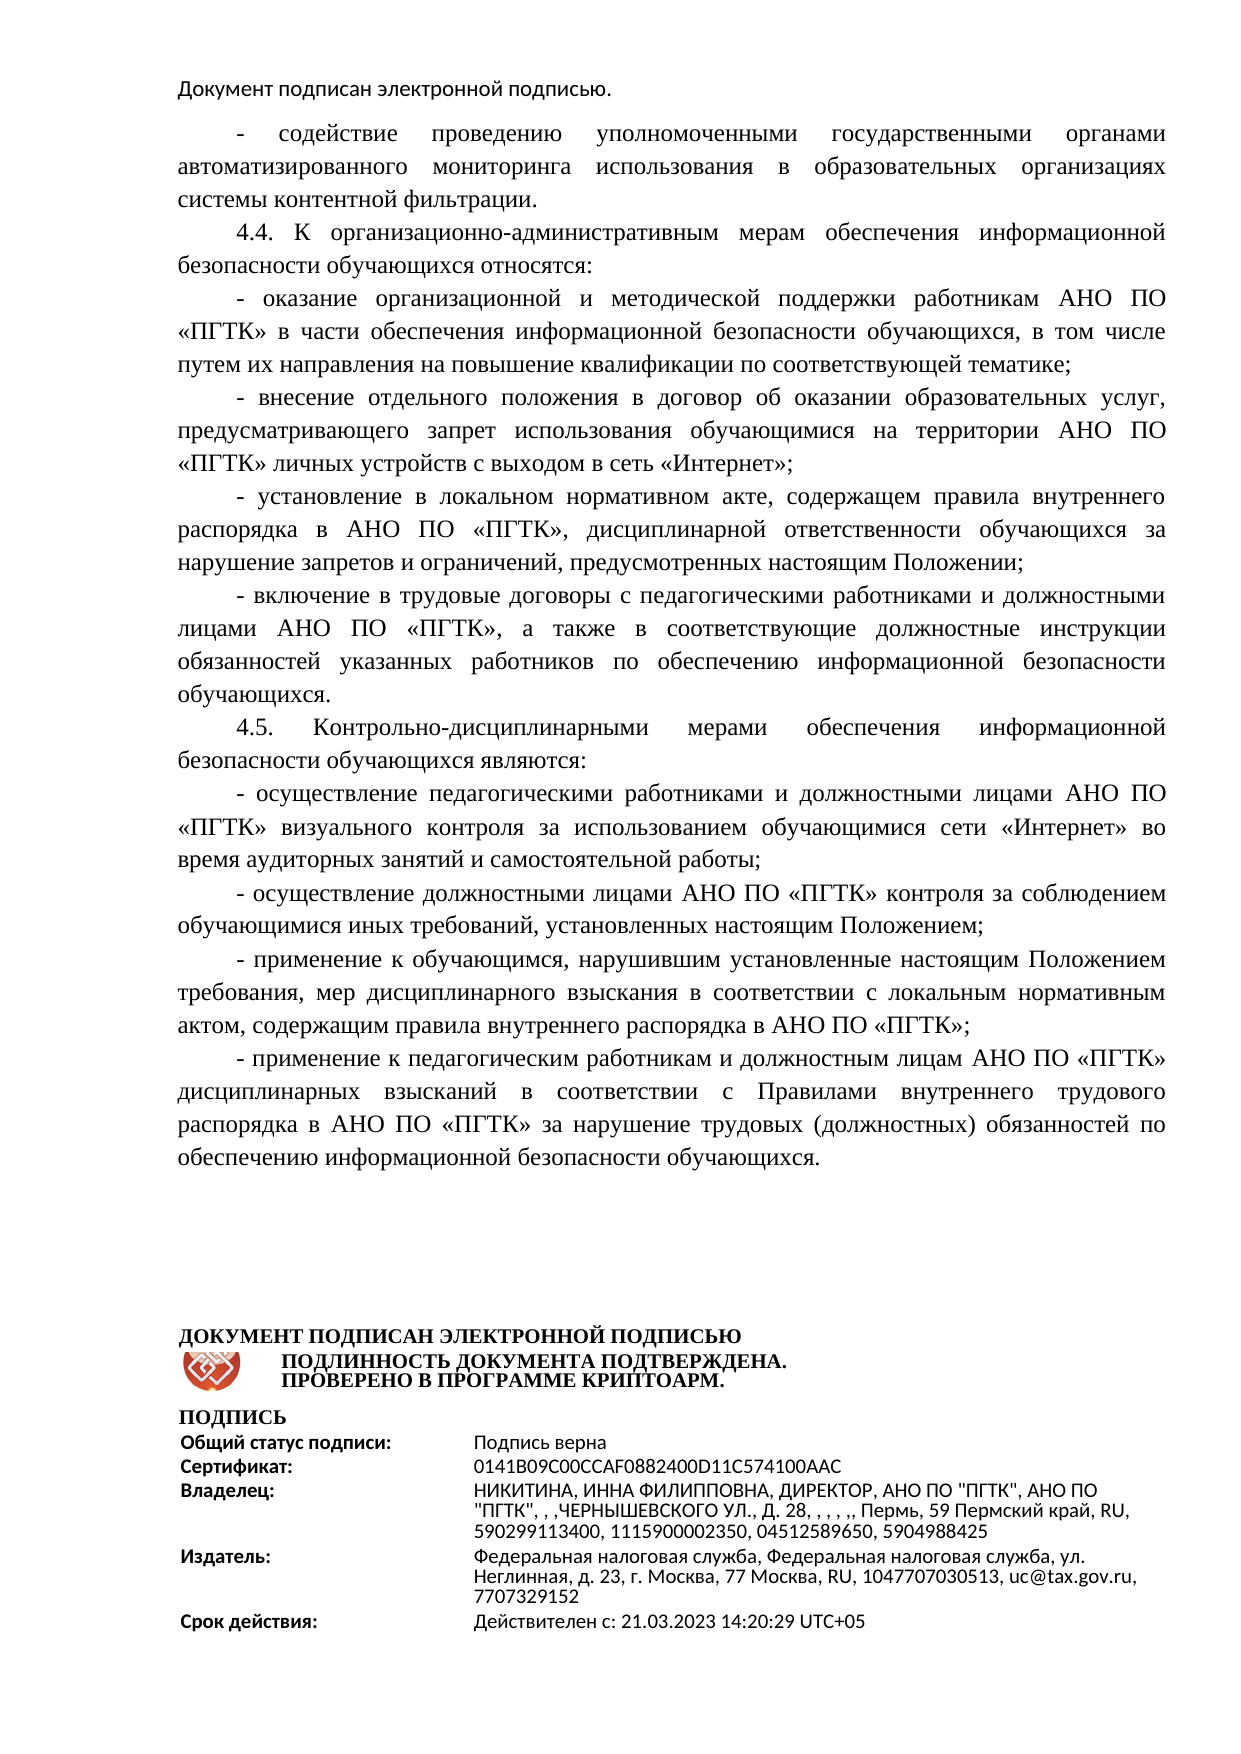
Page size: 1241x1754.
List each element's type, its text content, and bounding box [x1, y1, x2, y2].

text - внесение отдельного положения в договор об оказании образовательных услуг, предусматривающего запрет использования обучающимися на территории АНО ПО «ПГТК» личных устройств с выходом в сеть «Интернет»; [177, 382, 1167, 477]
text 4.4. К организационно-административным мерам обеспечения информационной безопасности обучающихся относятся: [177, 217, 1167, 279]
text - осуществление должностными лицами АНО ПО «ПГТК» контроля за соблюдением обучающимися иных требований, установленных настоящим Положением; [177, 878, 1167, 939]
text - оказание организационной и методической поддержки работникам АНО ПО «ПГТК» в части обеспечения информационной безопасности обучающихся, в том числе путем их направления на повышение квалификации по соответствующей тематике; [177, 283, 1167, 378]
text 4.5. Контрольно-дисциплинарными мерами обеспечения информационной безопасности обучающихся являются: [177, 712, 1167, 774]
table_cell [177, 1349, 1152, 1407]
text - включение в трудовые договоры с педагогическими работниками и должностными лицами АНО ПО «ПГТК», а также в соответствующие должностные инструкции обязанностей указанных работников по обеспечению информационной безопасности обучающихся. [177, 580, 1167, 708]
text - осуществление педагогическими работниками и должностными лицами АНО ПО «ПГТК» визуального контроля за использованием обучающимися сети «Интернет» во время аудиторных занятий и самостоятельной работы; [177, 778, 1167, 873]
picture [180, 1352, 243, 1394]
table_header ДОКУМЕНТ ПОДПИСАН ЭЛЕКТРОННОЙ ПОДПИСЬЮ [177, 1326, 1152, 1349]
table_cell ПОДПИСЬ [177, 1407, 1152, 1429]
text - применение к обучающимся, нарушившим установленные настоящим Положением требования, мер дисциплинарного взыскания в соответствии с локальным нормативным актом, содержащим правила внутреннего распорядка в АНО ПО «ПГТК»; [177, 944, 1167, 1038]
text - применение к педагогическим работникам и должностным лицам АНО ПО «ПГТК» дисциплинарных взысканий в соответствии с Правилами внутреннего трудового распорядка в АНО ПО «ПГТК» за нарушение трудовых (должностных) обязанностей по обеспечению информационной безопасности обучающихся. [177, 1043, 1167, 1171]
table_cell [177, 1430, 1152, 1636]
text - содействие проведению уполномоченными государственными органами автоматизированного мониторинга использования в образовательных организациях системы контентной фильтрации. [177, 118, 1167, 213]
text - установление в локальном нормативном акте, содержащем правила внутреннего распорядка в АНО ПО «ПГТК», дисциплинарной ответственности обучающихся за нарушение запретов и ограничений, предусмотренных настоящим Положении; [177, 481, 1167, 576]
